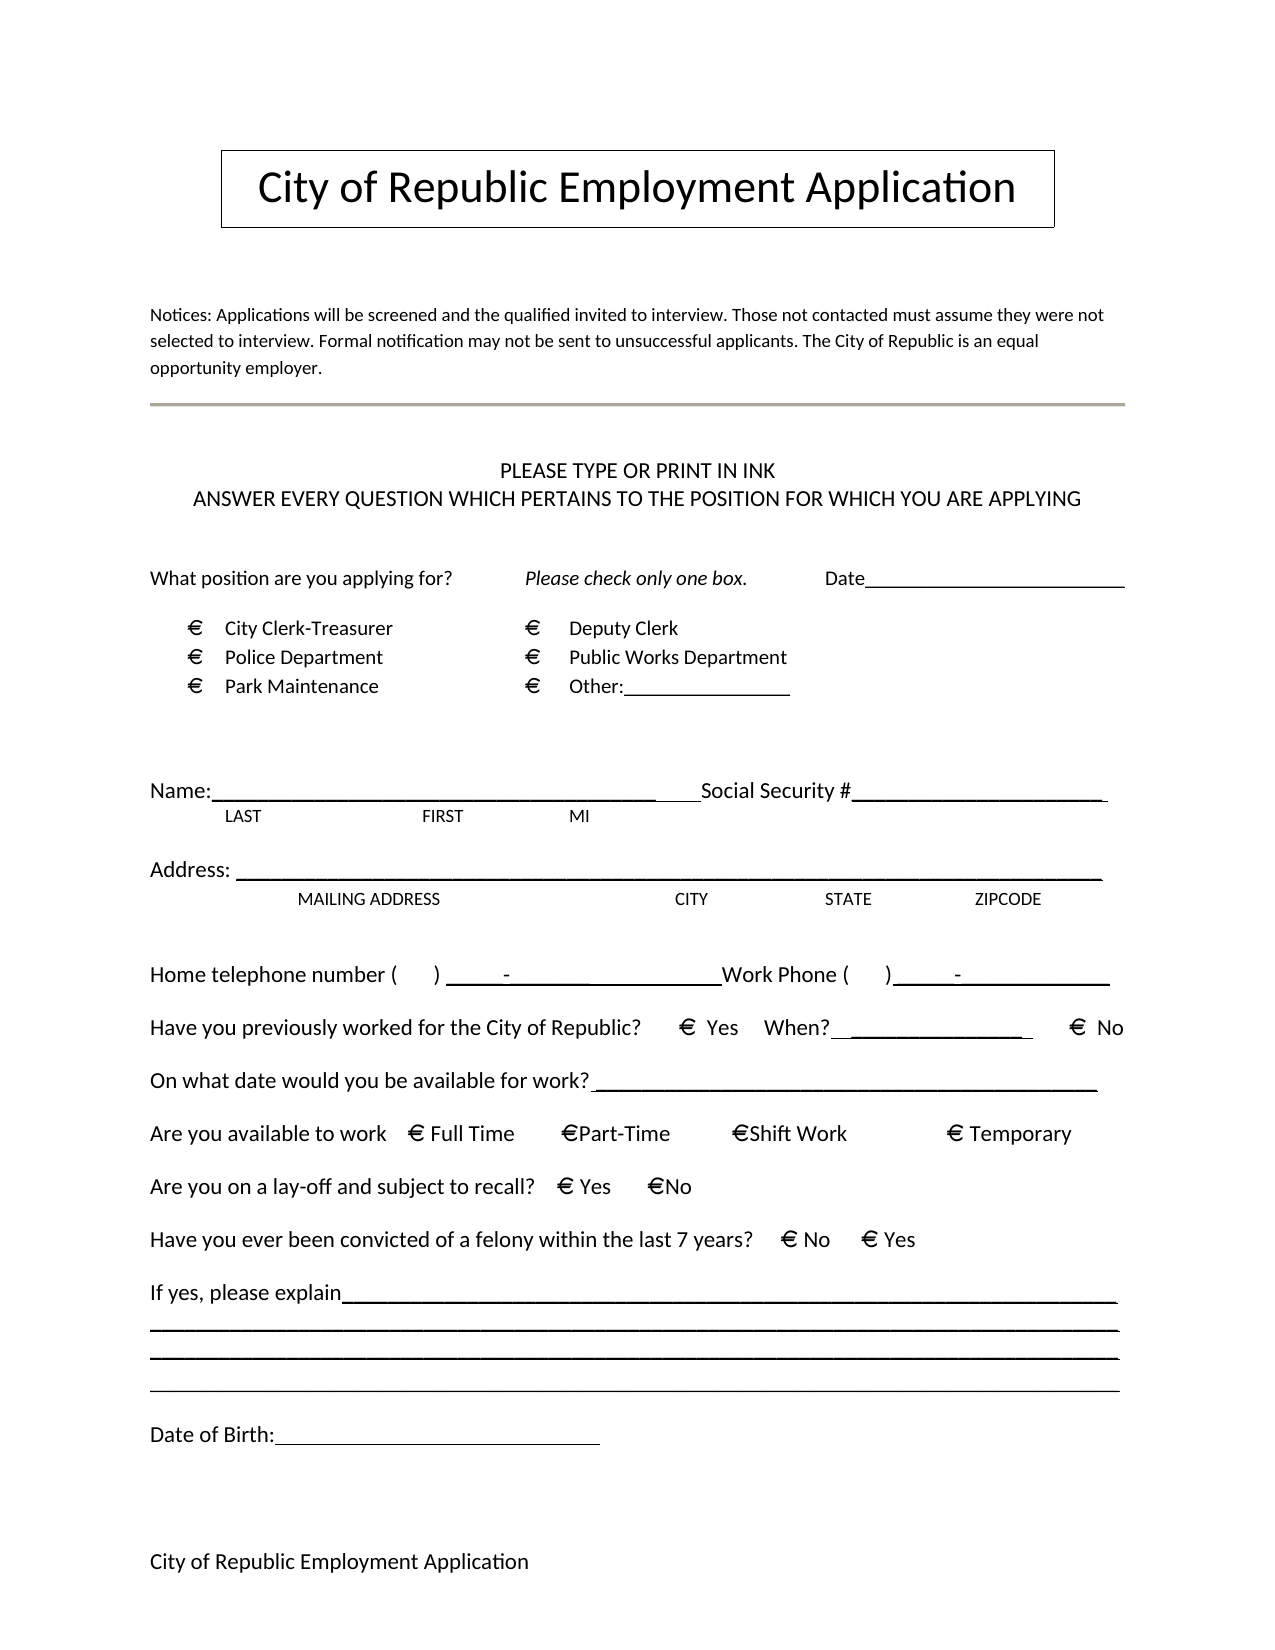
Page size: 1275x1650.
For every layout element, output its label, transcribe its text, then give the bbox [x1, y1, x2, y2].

text Notices: Applications will be screened and the qualified invited to interview. Those not contacted must assume they were not selected to interview. Formal notification may not be sent to unsuccessful applicants. The City of Republic is an equal opportunity employer. [150, 303, 1125, 379]
text Name:_______________________________________ Social Security #______________________ LAST FIRST MI [150, 777, 1125, 827]
text Are you available to work Full Time Part-Time Shift Work Temporary [150, 1119, 1125, 1147]
list City Clerk-Treasurer Deputy Clerk [187, 615, 1125, 641]
text _____________________________________________________________________________________ [150, 1307, 1125, 1334]
text Have you ever been convicted of a felony within the last 7 years? No Yes [150, 1226, 1125, 1253]
text ANSWER EVERY QUESTION WHICH PERTAINS TO THE POSITION FOR WHICH YOU ARE APPLYING [150, 484, 1125, 512]
text Date of Birth: [150, 1420, 1125, 1448]
text Have you previously worked for the City of Republic? Yes When? _______________ No [150, 1013, 1125, 1041]
text Address: ____________________________________________________________________________ MAILING ADDRESS CITY STATE ZIPCODE [150, 856, 1125, 912]
text Home telephone number ( ) _____-_______ Work Phone ( ) _____-_____________ [150, 960, 1125, 988]
text Are you on a lay-off and subject to recall? Yes No [150, 1172, 1125, 1201]
text __________________________________________________________________________________________________________________________________________________________________________ [150, 1334, 1125, 1395]
text PLEASE TYPE OR PRINT IN INK [150, 456, 1125, 484]
text On what date would you be available for work? ____________________________________________ [150, 1066, 1125, 1094]
list Police Department Public Works Department [187, 644, 1125, 670]
text What position are you applying for? Please check only one box. Date_________________________ [150, 565, 1125, 591]
list Park Maintenance Other:________________ [187, 673, 1125, 699]
text If yes, please explain____________________________________________________________________ [150, 1278, 1125, 1307]
